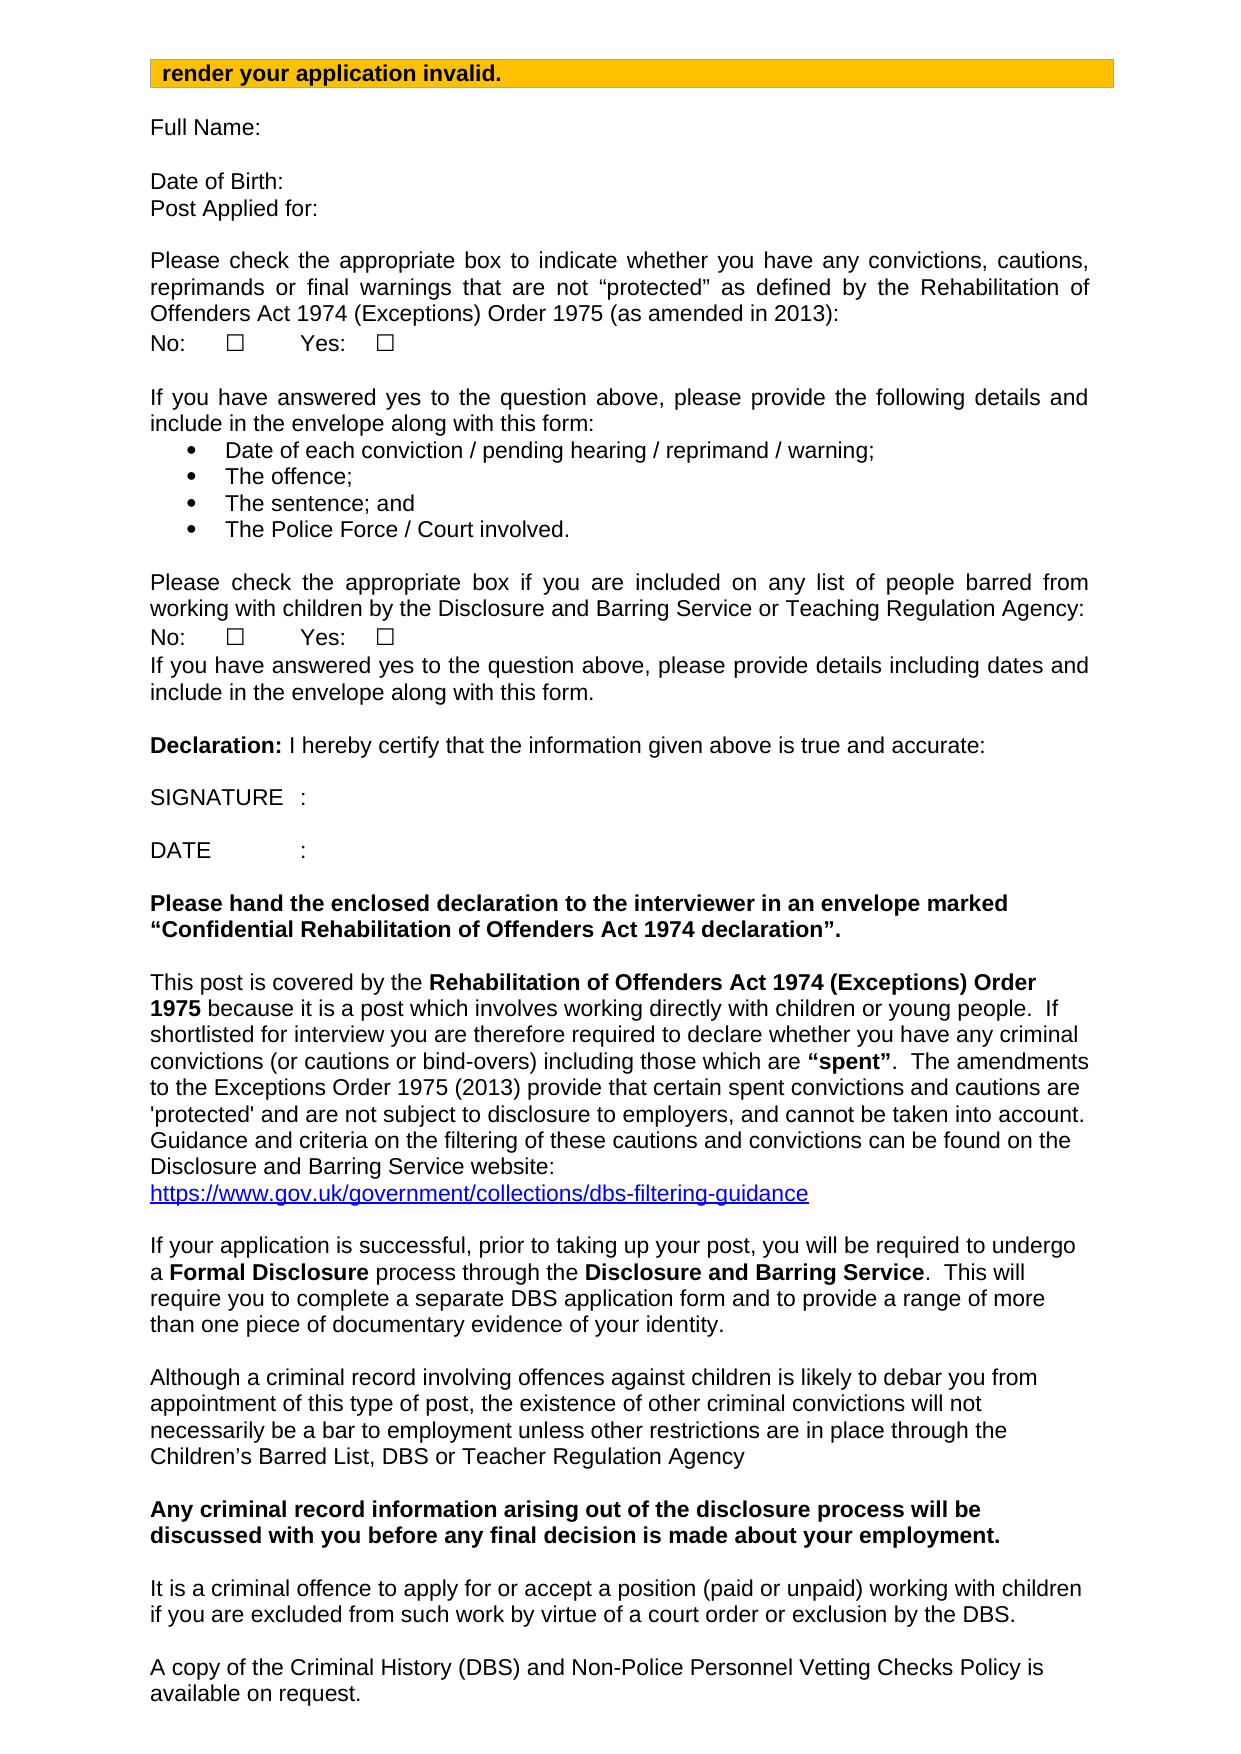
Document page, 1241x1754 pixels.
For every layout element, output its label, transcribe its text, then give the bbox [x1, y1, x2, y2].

text Full Name: [150, 114, 1090, 140]
list The offence; [187, 463, 1090, 489]
text Please hand the enclosed declaration to the interviewer in an envelope marked “Confidential Rehabilitation of Offenders Act 1974 declaration”. [150, 890, 1090, 942]
text Although a criminal record involving offences against children is likely to debar you from appointment of this type of post, the existence of other criminal convictions will not necessarily be a bar to employment unless other restrictions are in place through the Children’s Barred List, DBS or Teacher Regulation Agency [150, 1364, 1090, 1469]
list Date of each conviction / pending hearing / reprimand / warning; [187, 437, 1090, 463]
text Any criminal record information arising out of the disclosure process will be discussed with you before any final decision is made about your employment. [150, 1496, 1090, 1548]
text No: Yes: [150, 326, 1090, 358]
text This post is covered by the Rehabilitation of Offenders Act 1974 (Exceptions) Order 1975 because it is a post which involves working directly with children or young people. If shortlisted for interview you are therefore required to declare whether you have any criminal convictions (or cautions or bind-overs) including those which are “spent”. The amendments to the Exceptions Order 1975 (2013) provide that certain spent convictions and cautions are 'protected' and are not subject to disclosure to employers, and cannot be taken into account. Guidance and criteria on the filtering of these cautions and convictions can be found on the Disclosure and Barring Service website: [150, 969, 1090, 1179]
text If you have answered yes to the question above, please provide the following details and include in the envelope along with this form: [150, 384, 1090, 437]
text It is a criminal offence to apply for or accept a position (paid or unpaid) working with children if you are excluded from such work by virtue of a court order or exclusion by the DBS. [150, 1575, 1090, 1628]
text Date of Birth: [150, 168, 1090, 195]
text Please check the appropriate box if you are included on any list of people barred from working with children by the Disclosure and Barring Service or Teaching Regulation Agency: [150, 568, 1090, 621]
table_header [151, 60, 1113, 87]
list The sentence; and [187, 489, 1090, 516]
text https://www.gov.uk/government/collections/dbs-filtering-guidance [150, 1179, 1090, 1206]
text A copy of the Criminal History (DBS) and Non-Police Personnel Vetting Checks Policy is available on request. [150, 1654, 1090, 1707]
text SIGNATURE : [150, 784, 1090, 811]
text If you have answered yes to the question above, please provide details including dates and include in the envelope along with this form. [150, 652, 1090, 705]
text Declaration: I hereby certify that the information given above is true and accurate: [150, 732, 1090, 758]
text Please check the appropriate box to indicate whether you have any convictions, cautions, reprimands or final warnings that are not “protected” as defined by the Rehabilitation of Offenders Act 1974 (Exceptions) Order 1975 (as amended in 2013): [150, 247, 1090, 326]
text If your application is successful, prior to taking up your post, you will be required to undergo a Formal Disclosure process through the Disclosure and Barring Service. This will require you to complete a separate DBS application form and to provide a range of more than one piece of documentary evidence of your identity. [150, 1232, 1090, 1338]
text DATE : [150, 837, 1090, 863]
text No: Yes: [150, 621, 1090, 652]
text Post Applied for: [150, 195, 1090, 221]
list The Police Force / Court involved. [187, 516, 1090, 542]
